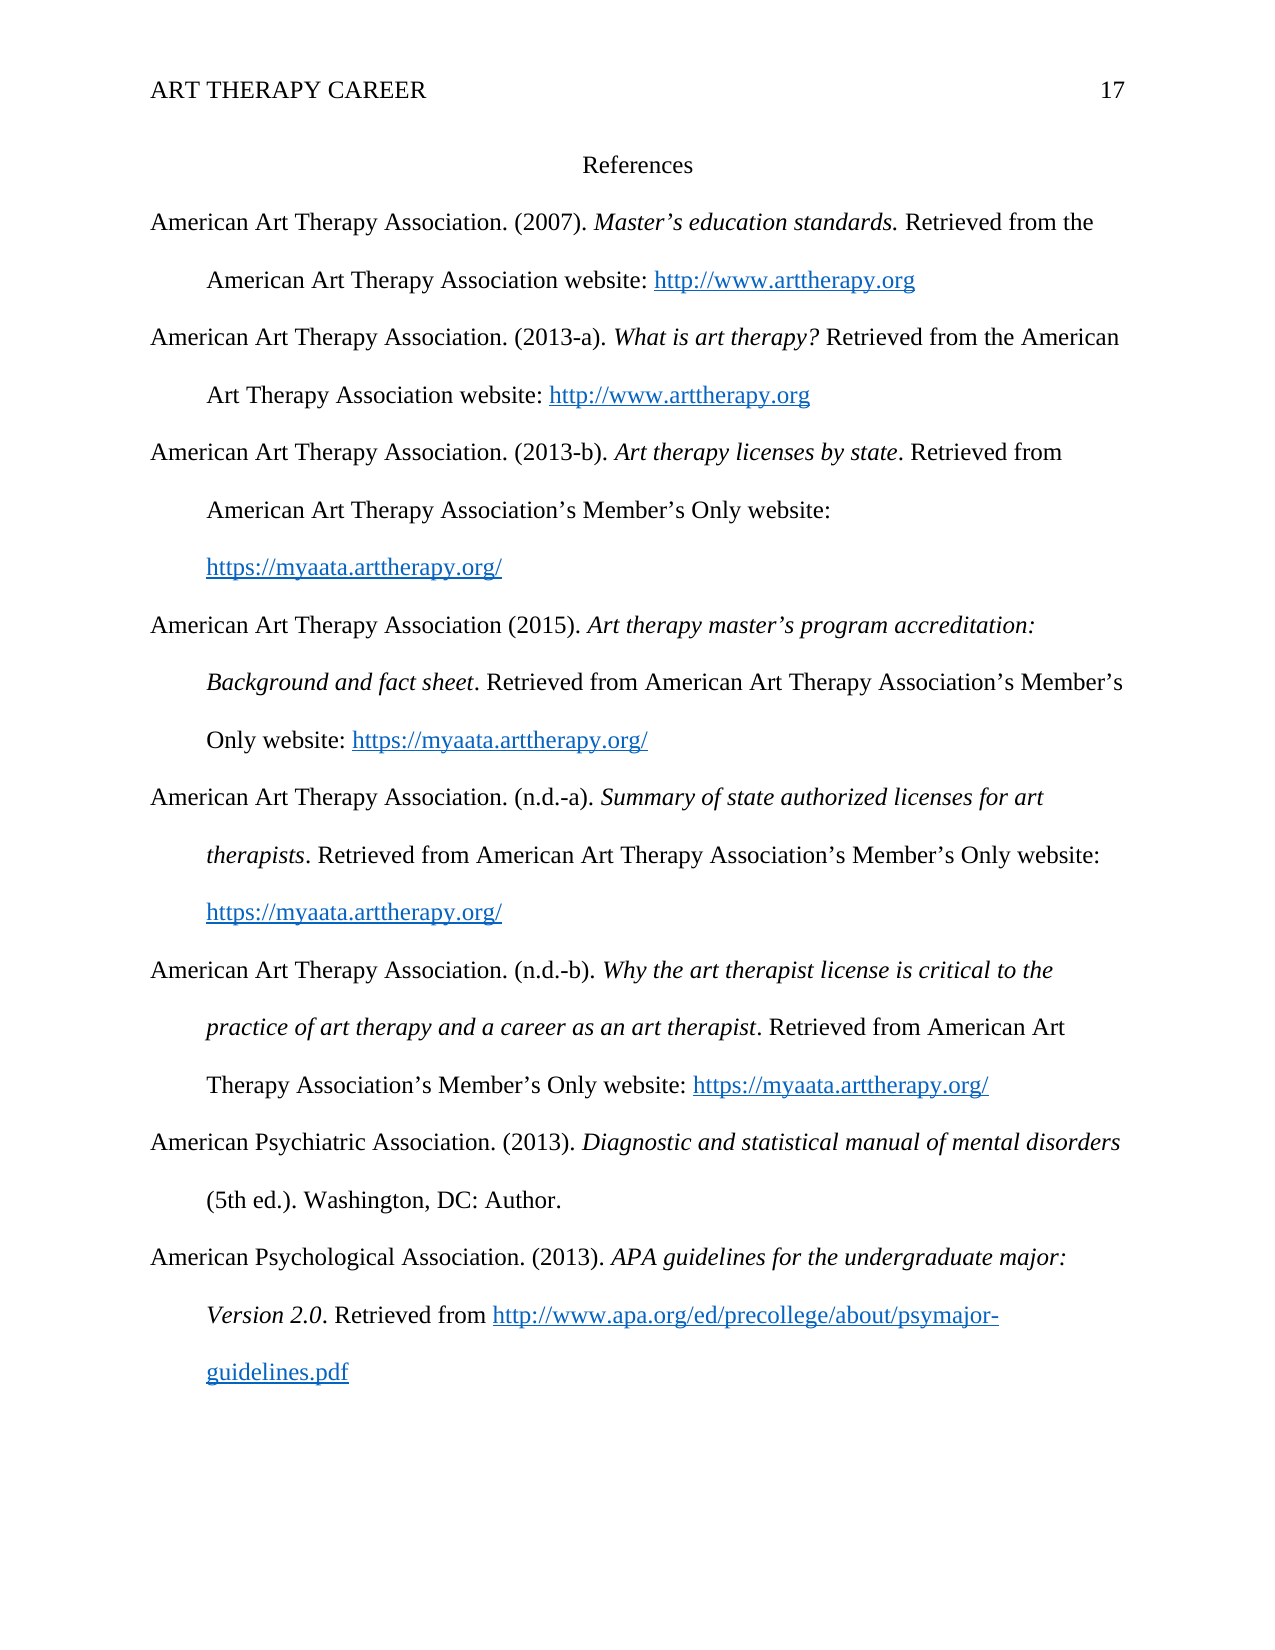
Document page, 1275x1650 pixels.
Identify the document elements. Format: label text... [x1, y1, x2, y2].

text American Art Therapy Association. (n.d.-a). Summary of state authorized licenses for art therapists. Retrieved from American Art Therapy Association’s Member’s Only website: https://myaata.arttherapy.org/ [150, 782, 1125, 926]
text American Art Therapy Association. (2007). Master’s education standards. Retrieved from the American Art Therapy Association website: http://www.arttherapy.org [150, 207, 1125, 294]
text American Art Therapy Association. (n.d.-b). Why the art therapist license is critical to the practice of art therapy and a career as an art therapist. Retrieved from American Art Therapy Association’s Member’s Only website: https://myaata.arttherapy.org/ [150, 955, 1125, 1099]
text American Psychiatric Association. (2013). Diagnostic and statistical manual of mental disorders (5th ed.). Washington, DC: Author. [150, 1127, 1125, 1214]
text American Art Therapy Association. (2013-a). What is art therapy? Retrieved from the American Art Therapy Association website: http://www.arttherapy.org [150, 322, 1125, 409]
text American Art Therapy Association. (2013-b). Art therapy licenses by state. Retrieved from American Art Therapy Association’s Member’s Only website: https://myaata.arttherapy.org/ [150, 437, 1125, 581]
text American Psychological Association. (2013). APA guidelines for the undergraduate major: Version 2.0. Retrieved from http://www.apa.org/ed/precollege/about/psymajor-guidelines.pdf [150, 1242, 1125, 1386]
text References [150, 150, 1125, 179]
text American Art Therapy Association (2015). Art therapy master’s program accreditation: Background and fact sheet. Retrieved from American Art Therapy Association’s Member’s Only website: https://myaata.arttherapy.org/ [150, 610, 1125, 754]
